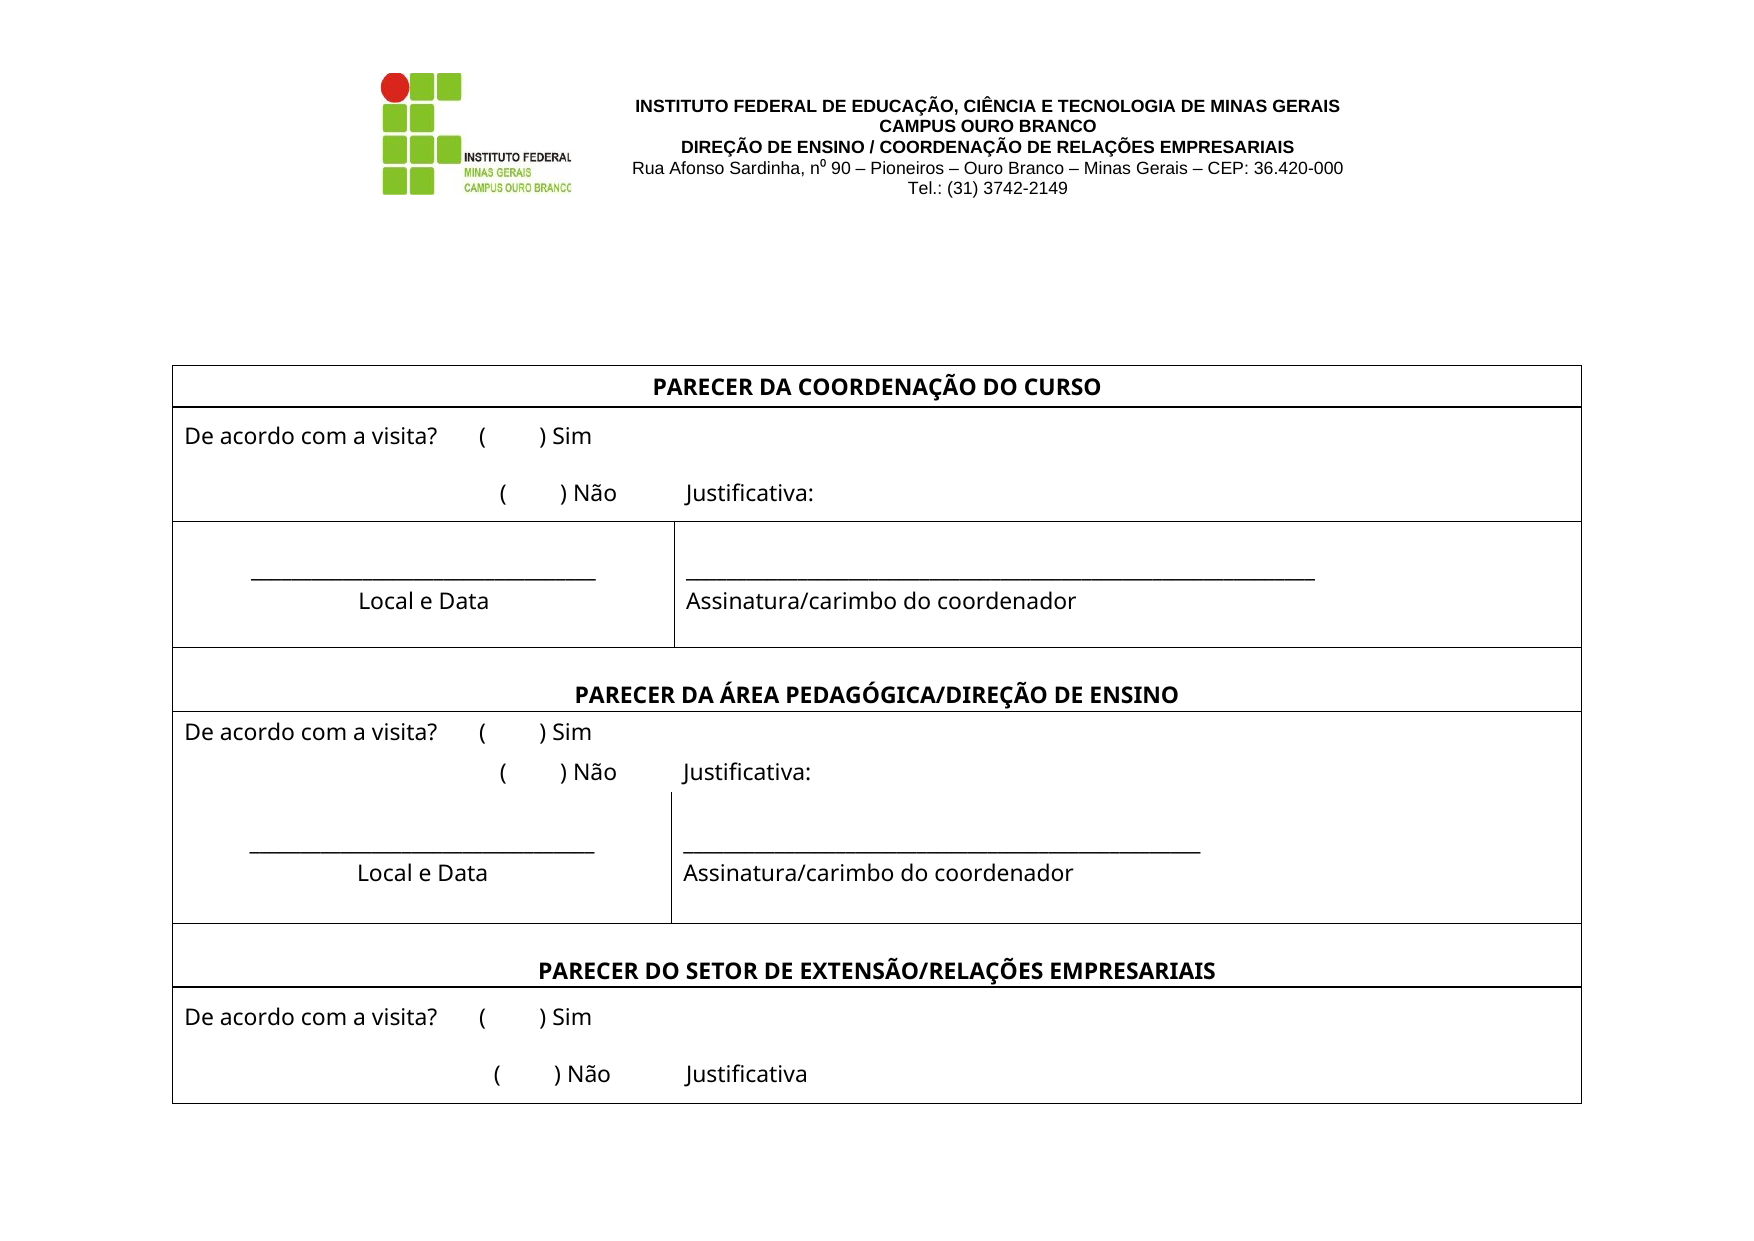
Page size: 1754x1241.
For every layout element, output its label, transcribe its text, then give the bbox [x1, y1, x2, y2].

table_cell Justificativa: [672, 751, 1581, 792]
table_cell ( ) Não [173, 1045, 674, 1103]
table_cell Justificativa: [675, 464, 1581, 521]
table_cell ( ) Não [173, 751, 672, 792]
table_cell Justificativa [675, 1045, 1581, 1103]
table_cell PARECER DA ÁREA PEDAGÓGICA/DIREÇÃO DE ENSINO [173, 648, 1581, 711]
table_cell ___________________________________________________ Assinatura/carimbo do coordenador [672, 792, 1581, 923]
table_cell ( ) Não [173, 464, 674, 521]
table_cell De acordo com a visita? ( ) Sim [173, 712, 1581, 751]
table_cell __________________________________ Local e Data [173, 522, 674, 647]
table_cell ______________________________________________________________ Assinatura/carimbo do coordenador [675, 522, 1581, 647]
table_header PARECER DA COORDENAÇÃO DO CURSO [173, 366, 1581, 406]
picture [380, 73, 572, 195]
table_cell PARECER DO SETOR DE EXTENSÃO/RELAÇÕES EMPRESARIAIS [173, 924, 1581, 986]
table_cell De acordo com a visita? ( ) Sim [173, 408, 1581, 464]
table_cell __________________________________ Local e Data [173, 792, 671, 923]
table_cell De acordo com a visita? ( ) Sim [173, 988, 1581, 1045]
